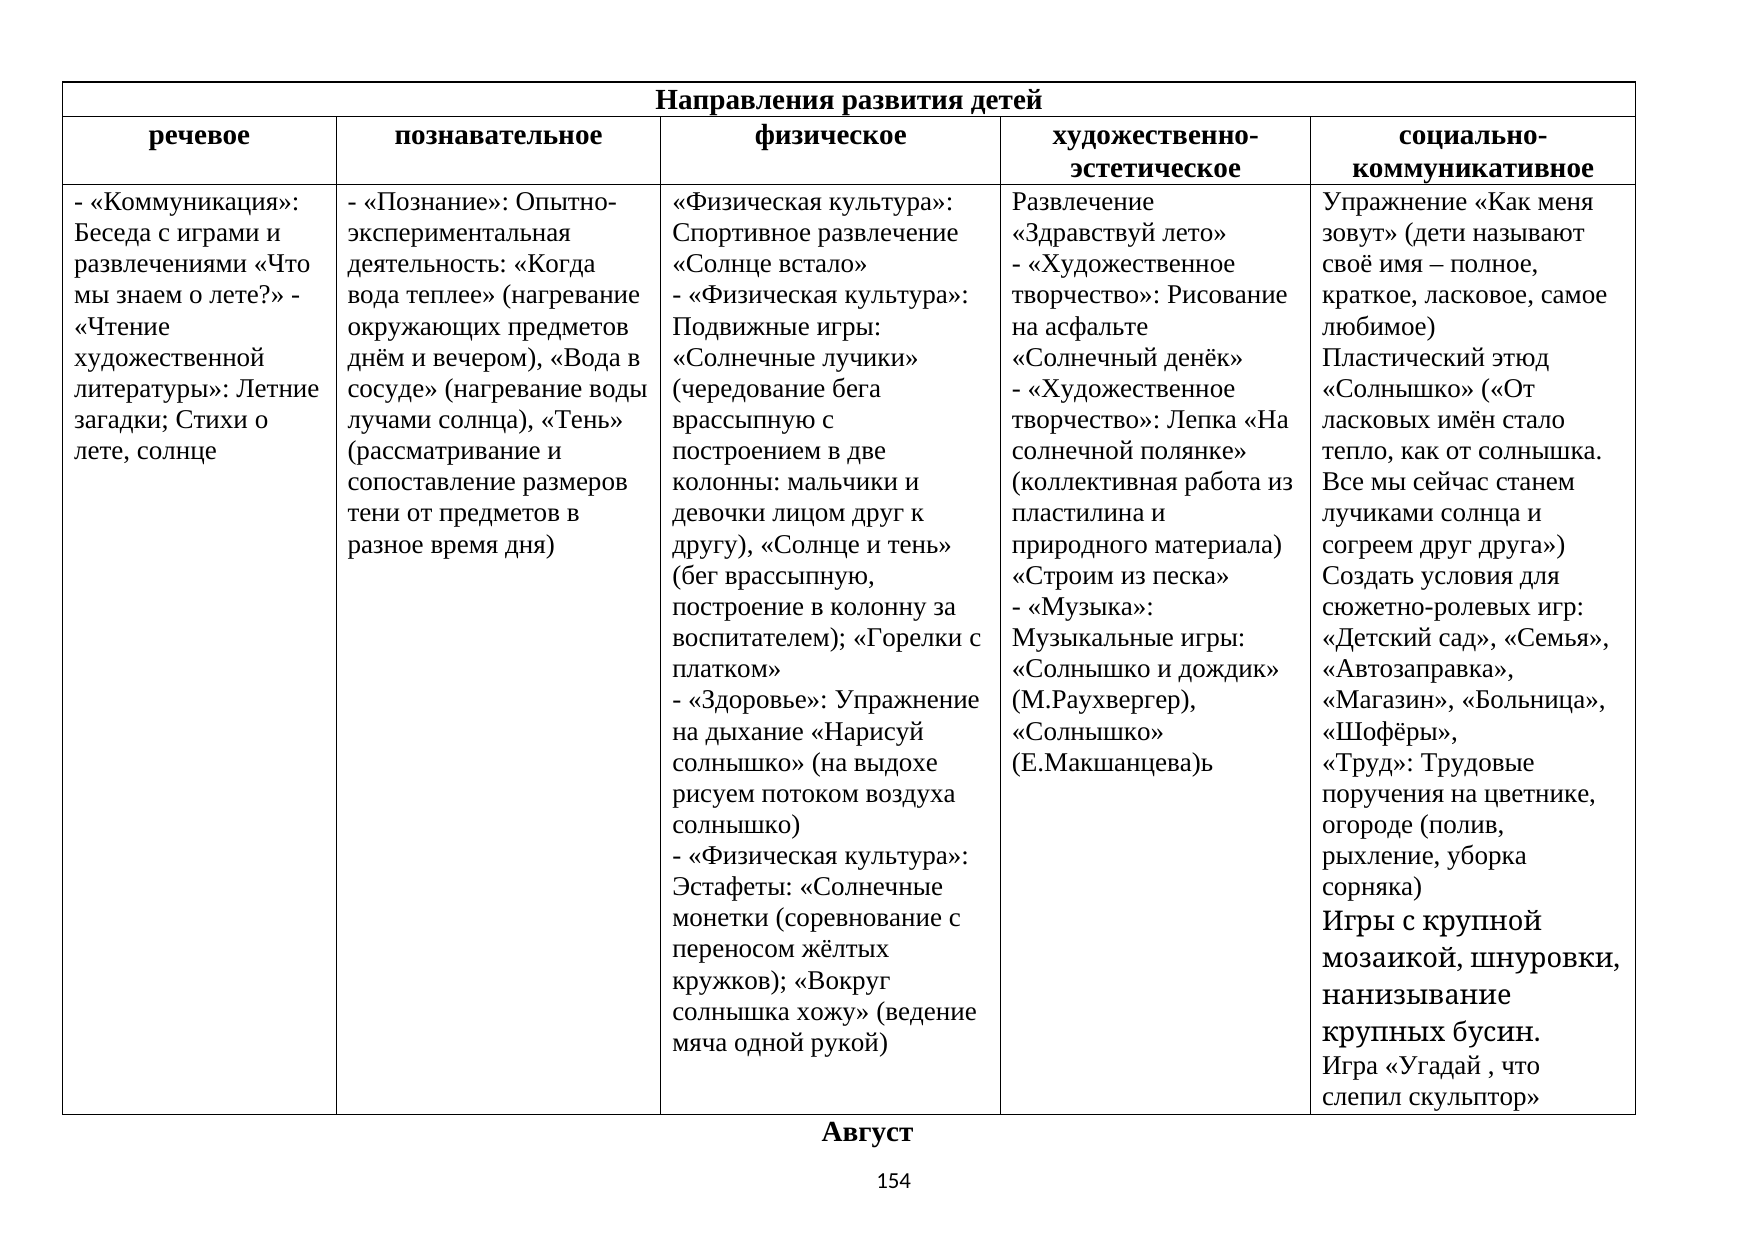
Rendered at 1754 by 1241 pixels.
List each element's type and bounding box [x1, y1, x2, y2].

table_header [63, 38, 1672, 1148]
